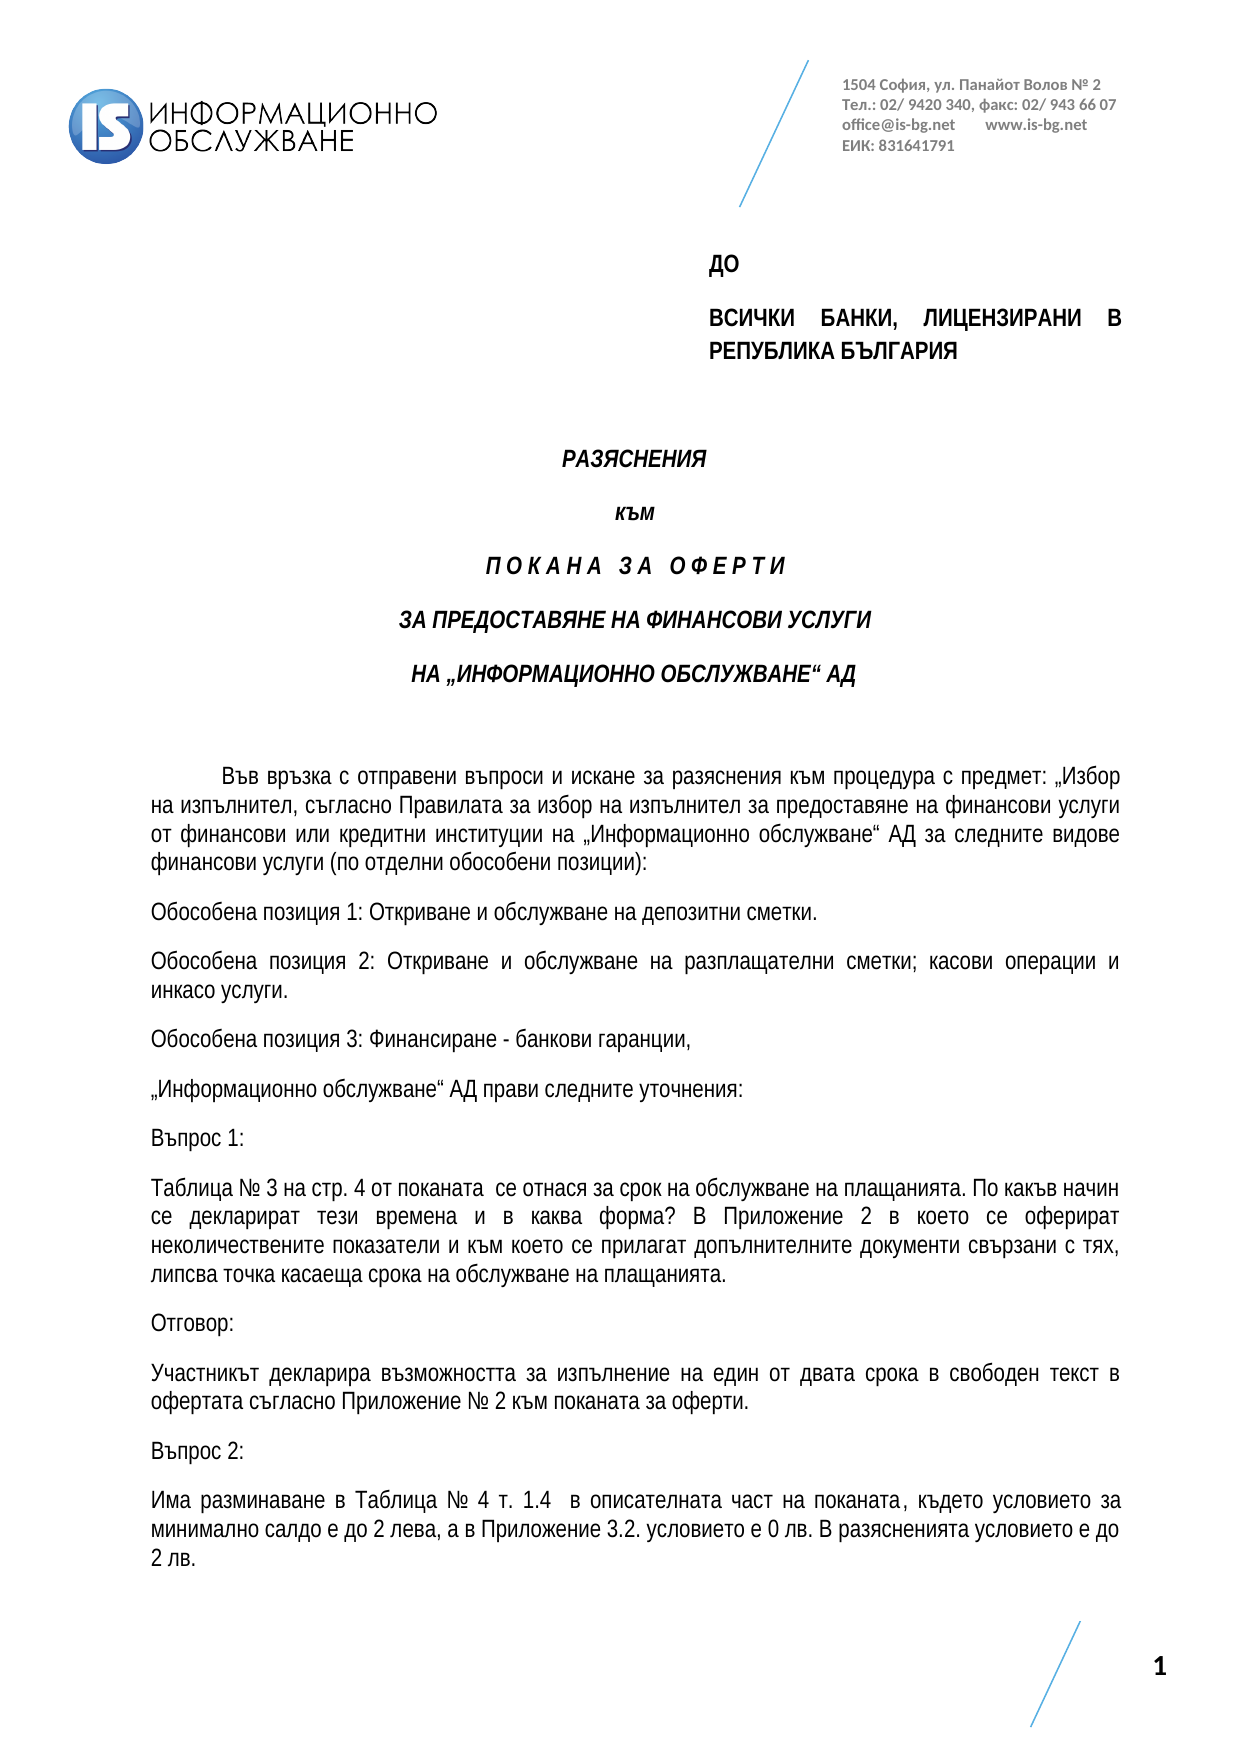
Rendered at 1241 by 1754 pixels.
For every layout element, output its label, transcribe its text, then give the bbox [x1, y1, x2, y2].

text Въпрос 1: [151, 1123, 1122, 1152]
text Обособена позиция 1: Откриване и обслужване на депозитни сметки. [151, 897, 1122, 925]
text Има разминаване в Таблица № 4 т. 1.4 в описателната част на поканата, където условието за минимално салдо е до 2 лева, а в Приложение 3.2. условието е 0 лв. В разясненията условието е до 2 лв. [151, 1485, 1122, 1571]
text РАЗЯСНЕНИЯ [148, 444, 1122, 472]
text Във връзка с отправени въпроси и искане за разяснения към процедура с предмет: „Избор на изпълнител, съгласно Правилата за избор на изпълнител за предоставяне на финансови услуги от финансови или кредитни институции на „Информационно обслужване“ АД за следните видове финансови услуги (по отделни обособени позиции): [151, 761, 1122, 876]
picture [60, 81, 447, 177]
text П О К А Н А З А О Ф Е Р Т И [148, 551, 1122, 580]
text Таблица № 3 на стр. 4 от поканата се отнася за срок на обслужване на плащанията. По какъв начин се декларират тези времена и в каква форма? В Приложение 2 в което се оферират неколичествените показатели и към което се прилагат допълнителните документи свързани с тях, липсва точка касаеща срока на обслужване на плащанията. [151, 1173, 1122, 1287]
text Обособена позиция 2: Откриване и обслужване на разплащателни сметки; касови операции и инкасо услуги. [151, 946, 1122, 1003]
text Отговор: [151, 1308, 1122, 1337]
text ЗА ПРЕДОСТАВЯНЕ НА ФИНАНСОВИ УСЛУГИ [148, 605, 1122, 633]
text към [148, 497, 1122, 526]
text НА „ИНФОРМАЦИОННО ОБСЛУЖВАНЕ“ АД [148, 659, 1122, 687]
text Въпрос 2: [151, 1436, 1122, 1464]
text Участникът декларира възможността за изпълнение на един от двата срока в свободен текст в офертата съгласно Приложение № 2 към поканата за оферти. [151, 1358, 1122, 1415]
text Обособена позиция 3: Финансиране - банкови гаранции, [151, 1024, 1122, 1053]
text ДО [709, 249, 1122, 278]
text „Информационно обслужване“ АД прави следните уточнения: [151, 1074, 1122, 1102]
text ВСИЧКИ БАНКИ, ЛИЦЕНЗИРАНИ В РЕПУБЛИКА БЪЛГАРИЯ [709, 303, 1122, 365]
